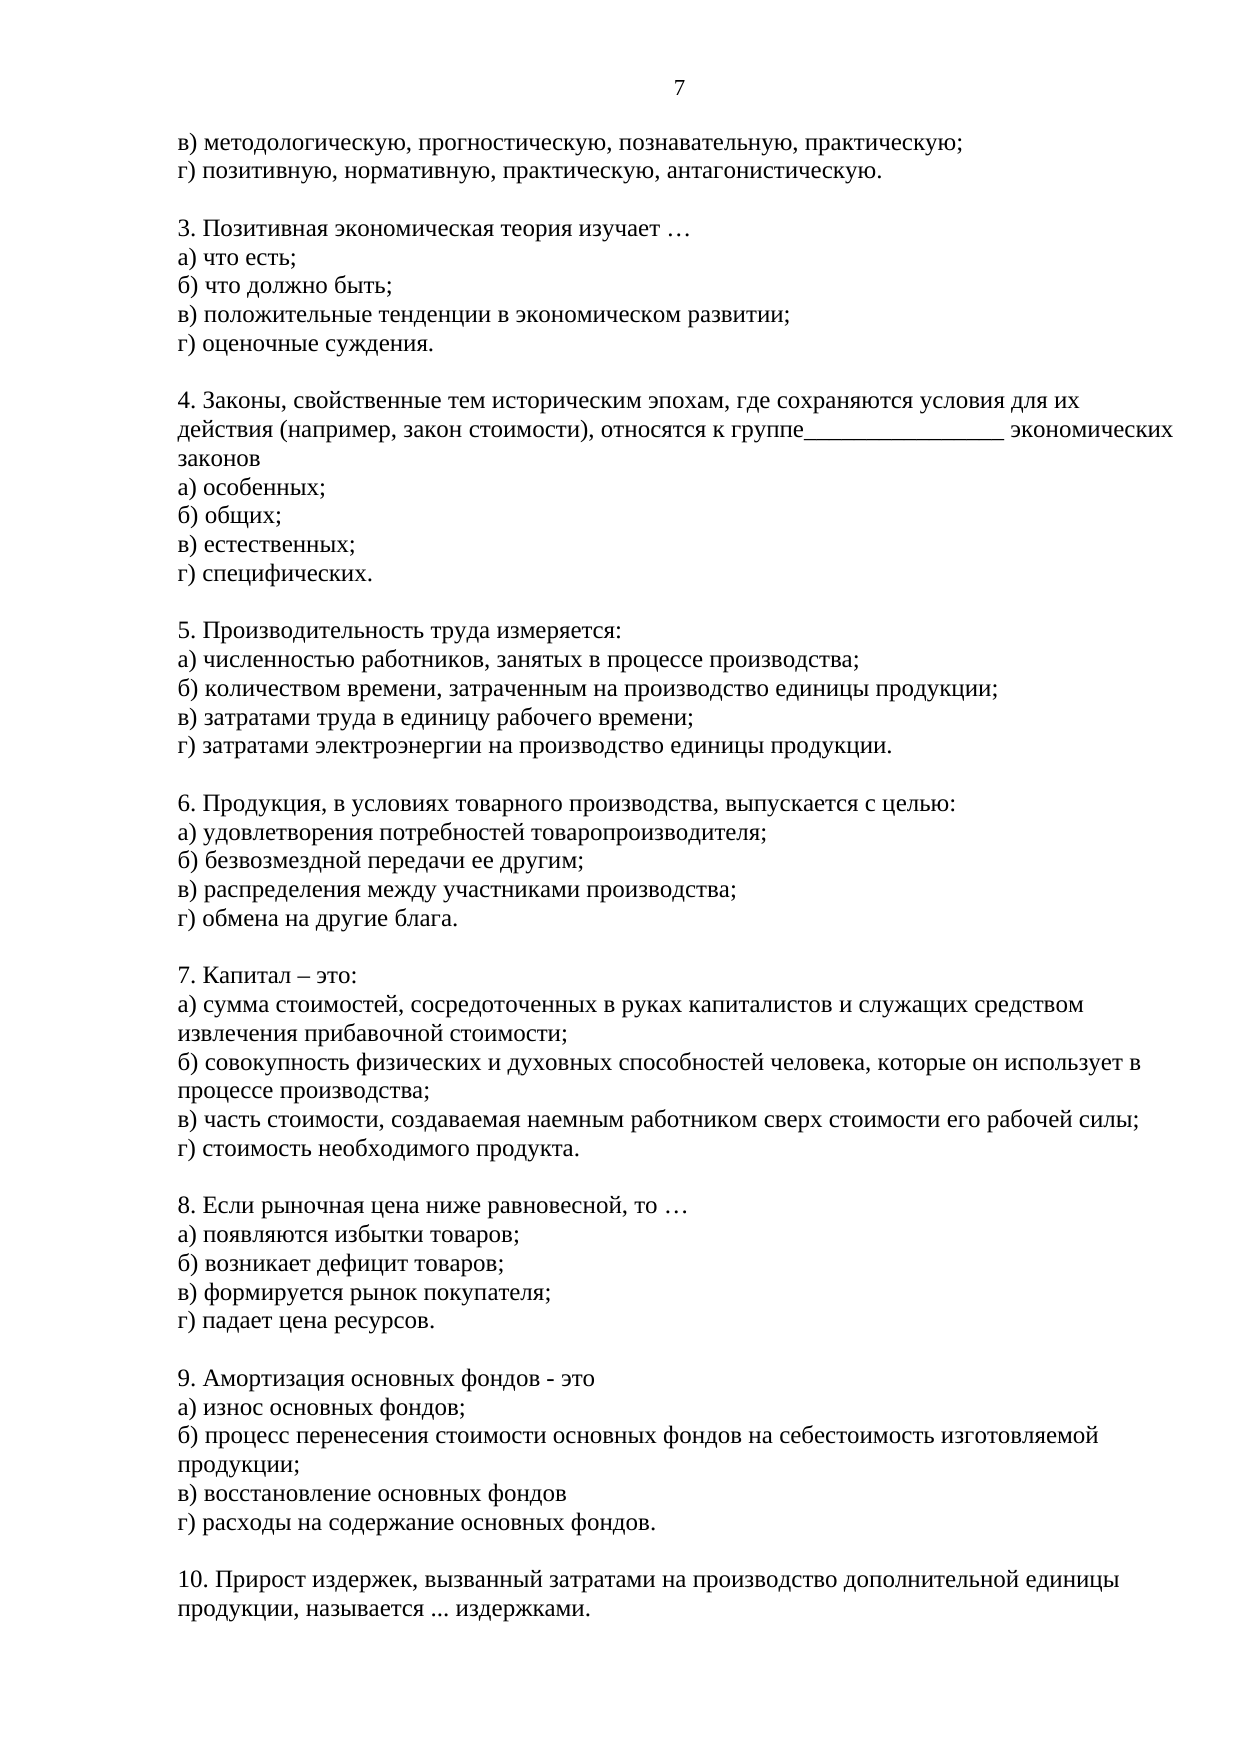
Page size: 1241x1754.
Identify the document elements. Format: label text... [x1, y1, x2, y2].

text в) формируется рынок покупателя; [177, 1277, 1181, 1305]
text в) естественных; [177, 529, 1181, 558]
text 8. Если рыночная цена ниже равновесной, то … [177, 1190, 1181, 1219]
text г) оценочные суждения. [177, 328, 1181, 357]
text б) возникает дефицит товаров; [177, 1248, 1181, 1277]
text 9. Амортизация основных фондов - это [177, 1363, 1181, 1392]
text в) методологическую, прогностическую, познавательную, практическую; [177, 127, 1181, 155]
text 5. Производительность труда измеряется: [177, 615, 1181, 644]
text 10. Прирост издержек, вызванный затратами на производство дополнительной единицы продукции, называется ... издержками. [177, 1564, 1181, 1622]
text г) затратами электроэнергии на производство единицы продукции. [177, 730, 1181, 759]
text г) падает цена ресурсов. [177, 1305, 1181, 1334]
text а) сумма стоимостей, сосредоточенных в руках капиталистов и служащих средством извлечения прибавочной стоимости; [177, 989, 1181, 1047]
text г) стоимость необходимого продукта. [177, 1133, 1181, 1162]
text б) совокупность физических и духовных способностей человека, которые он использует в процессе производства; [177, 1047, 1181, 1104]
text г) позитивную, нормативную, практическую, антагонистическую. [177, 155, 1181, 184]
text б) количеством времени, затраченным на производство единицы продукции; [177, 673, 1181, 702]
text а) износ основных фондов; [177, 1392, 1181, 1420]
text г) расходы на содержание основных фондов. [177, 1507, 1181, 1535]
text а) появляются избытки товаров; [177, 1219, 1181, 1248]
text 4. Законы, свойственные тем историческим эпохам, где сохраняются условия для их действия (например, закон стоимости), относятся к группе________________ экономических законов [177, 385, 1181, 472]
text б) процесс перенесения стоимости основных фондов на себестоимость изготовляемой продукции; [177, 1420, 1181, 1478]
text б) что должно быть; [177, 270, 1181, 299]
text г) обмена на другие блага. [177, 903, 1181, 932]
text б) общих; [177, 500, 1181, 529]
text в) часть стоимости, создаваемая наемным работником сверх стоимости его рабочей силы; [177, 1104, 1181, 1133]
text б) безвозмездной передачи ее другим; [177, 845, 1181, 874]
text 3. Позитивная экономическая теория изучает … [177, 213, 1181, 242]
text 6. Продукция, в условиях товарного производства, выпускается с целью: [177, 788, 1181, 817]
text 7. Капитал – это: [177, 960, 1181, 989]
text а) что есть; [177, 242, 1181, 270]
text в) распределения между участниками производства; [177, 874, 1181, 903]
text в) затратами труда в единицу рабочего времени; [177, 702, 1181, 730]
text в) положительные тенденции в экономическом развитии; [177, 299, 1181, 328]
text а) численностью работников, занятых в процессе производства; [177, 644, 1181, 673]
text г) специфических. [177, 558, 1181, 587]
text а) особенных; [177, 472, 1181, 500]
text в) восстановление основных фондов [177, 1478, 1181, 1507]
text а) удовлетворения потребностей товаропроизводителя; [177, 817, 1181, 845]
